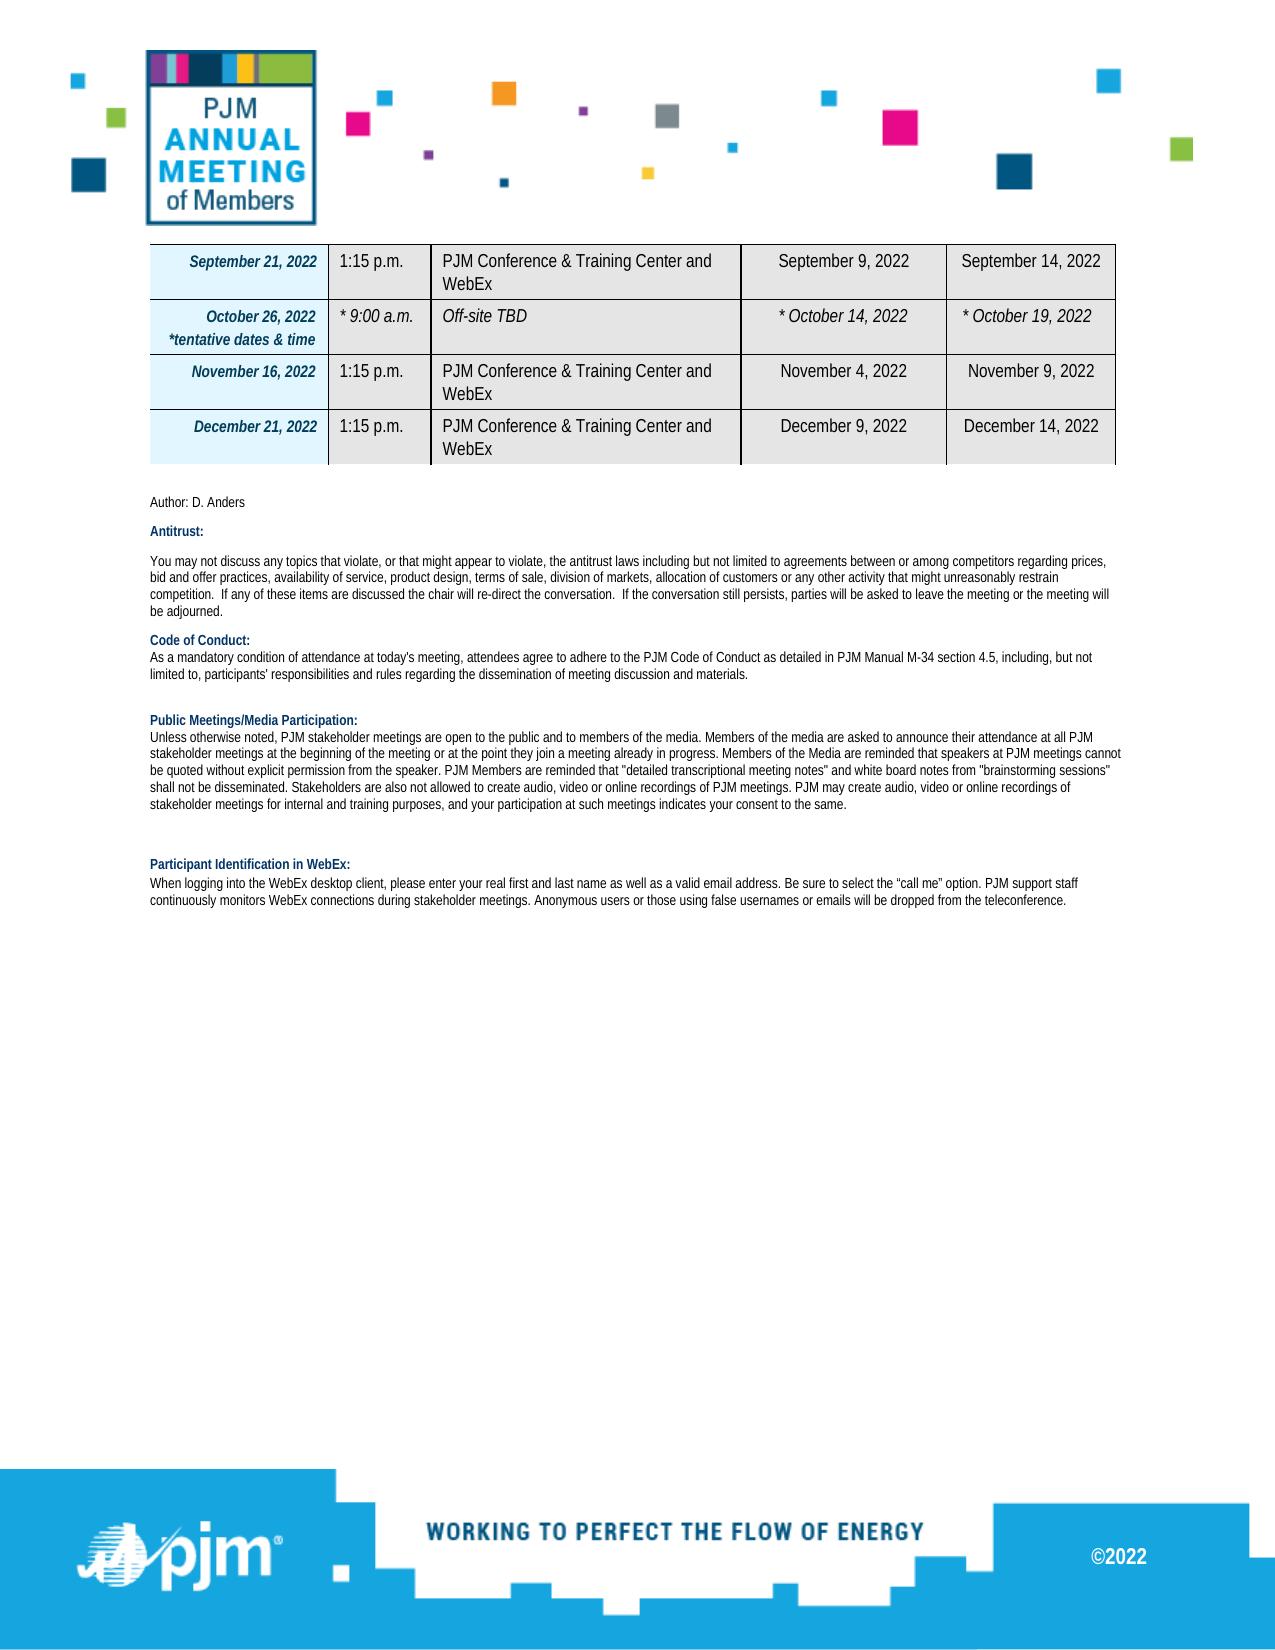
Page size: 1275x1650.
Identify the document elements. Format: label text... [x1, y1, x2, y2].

table_cell Off-site TBD [432, 300, 740, 354]
table_cell September 21, 2022 [150, 245, 328, 299]
table_cell 1:15 p.m. [329, 355, 430, 409]
table_cell December 21, 2022 [150, 410, 328, 464]
text Antitrust: [150, 523, 1125, 540]
table_cell * October 14, 2022 [742, 300, 946, 354]
table_cell November 9, 2022 [947, 355, 1115, 409]
text As a mandatory condition of attendance at today's meeting, attendees agree to adhere to the PJM Code of Conduct as detailed in PJM Manual M-34 section 4.5, including, but not limited to, participants' responsibilities and rules regarding the dissemination of meeting discussion and materials. [150, 649, 1125, 682]
table_cell September 14, 2022 [947, 245, 1115, 299]
text Author: D. Anders [150, 494, 1125, 511]
table_cell November 4, 2022 [742, 355, 946, 409]
text Participant Identification in WebEx: [150, 846, 1125, 875]
table_cell PJM Conference & Training Center and WebEx [432, 410, 740, 464]
text Public Meetings/Media Participation: [150, 712, 1125, 728]
table_cell * 9:00 a.m. [329, 300, 430, 354]
table_cell December 9, 2022 [742, 410, 946, 464]
text You may not discuss any topics that violate, or that might appear to violate, the antitrust laws including but not limited to agreements between or among competitors regarding prices, bid and offer practices, availability of service, product design, terms of sale, division of markets, allocation of customers or any other activity that might unreasonably restrain competition. If any of these items are discussed the chair will re-direct the conversation. If the conversation still persists, parties will be asked to leave the meeting or the meeting will be adjourned. [150, 552, 1125, 619]
table_cell November 16, 2022 [150, 355, 328, 409]
picture [0, 1469, 1275, 1650]
table_cell 1:15 p.m. [329, 410, 430, 464]
table_cell December 14, 2022 [947, 410, 1115, 464]
text Code of Conduct: [150, 632, 1125, 649]
text Unless otherwise noted, PJM stakeholder meetings are open to the public and to members of the media. Members of the media are asked to announce their attendance at all PJM stakeholder meetings at the beginning of the meeting or at the point they join a meeting already in progress. Members of the Media are reminded that speakers at PJM meetings cannot be quoted without explicit permission from the speaker. PJM Members are reminded that "detailed transcriptional meeting notes" and white board notes from "brainstorming sessions" shall not be disseminated. Stakeholders are also not allowed to create audio, video or online recordings of PJM meetings. PJM may create audio, video or online recordings of stakeholder meetings for internal and training purposes, and your participation at such meetings indicates your consent to the same. [150, 728, 1125, 812]
table_cell * October 19, 2022 [947, 300, 1115, 354]
table_cell PJM Conference & Training Center and WebEx [432, 355, 740, 409]
table_cell PJM Conference & Training Center and WebEx [432, 245, 740, 299]
picture [150, 53, 312, 221]
text When logging into the WebEx desktop client, please enter your real first and last name as well as a valid email address. Be sure to select the “call me” option. PJM support staff continuously monitors WebEx connections during stakeholder meetings. Anonymous users or those using false usernames or emails will be dropped from the teleconference. [150, 875, 1125, 908]
table_cell October 26, 2022 *tentative dates & time [150, 300, 328, 354]
table_cell September 9, 2022 [742, 245, 946, 299]
table_cell 1:15 p.m. [329, 245, 430, 299]
picture [70, 50, 1193, 226]
